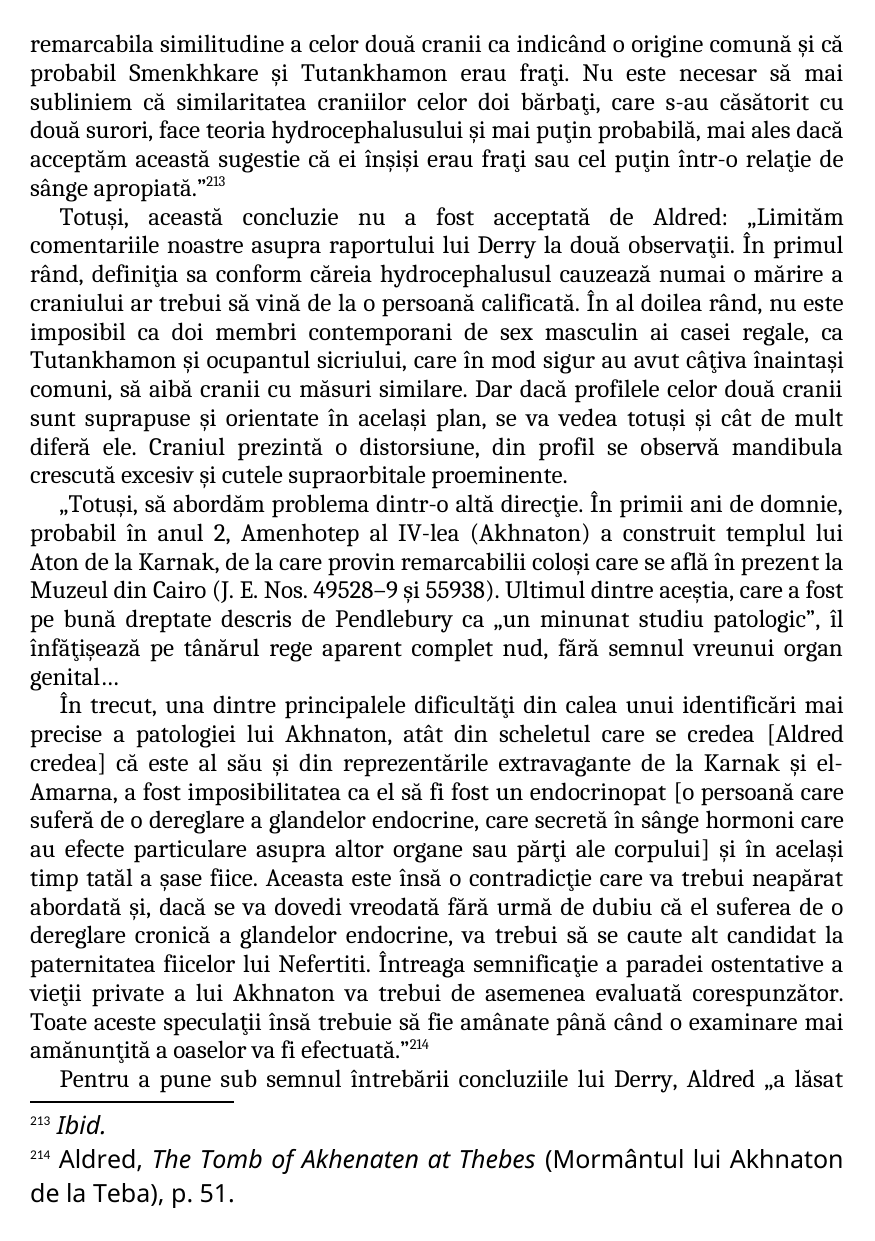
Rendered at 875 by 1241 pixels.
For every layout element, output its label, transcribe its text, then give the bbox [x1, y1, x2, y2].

text În trecut, una dintre principalele dificultăţi din calea unui identificări mai precise a patologiei lui Akhnaton, atât din scheletul care se credea [Aldred credea] că este al său şi din reprezentările extravagante de la Karnak şi el-Amarna, a fost imposibilitatea ca el să fi fost un endocrinopat [o persoană care suferă de o dereglare a glandelor endocrine, care secretă în sânge hormoni care au efecte particulare asupra altor organe sau părţi ale corpului] şi în acelaşi timp tatăl a şase fiice. Aceasta este însă o contradicţie care va trebui neapărat abordată şi, dacă se va dovedi vreodată fără urmă de dubiu că el suferea de o dereglare cronică a glandelor endocrine, va trebui să se caute alt candidat la paternitatea fiicelor lui Nefertiti. Întreaga semnificaţie a paradei ostentative a vieţii private a lui Akhnaton va trebui de asemenea evaluată corespunzător. Toate aceste speculaţii însă trebuie să fie amânate până când o examinare mai amănunţită a oaselor va fi efectuată.” [30, 691, 844, 1065]
text Totuşi, această concluzie nu a fost acceptată de Aldred: „Limităm comentariile noastre asupra raportului lui Derry la două observaţii. În primul rând, definiţia sa conform căreia hydrocephalusul cauzează numai o mărire a craniului ar trebui să vină de la o persoană calificată. În al doilea rând, nu este imposibil ca doi membri contemporani de sex masculin ai casei regale, ca Tutankhamon şi ocupantul sicriului, care în mod sigur au avut câţiva înaintaşi comuni, să aibă cranii cu măsuri similare. Dar dacă profilele celor două cranii sunt suprapuse şi orientate în acelaşi plan, se va vedea totuşi şi cât de mult diferă ele. Craniul prezintă o distorsiune, din profil se observă mandibula crescută excesiv şi cutele supraorbitale proeminente. [30, 202, 844, 490]
text „Totuşi, să abordăm problema dintr-o altă direcţie. În primii ani de domnie, probabil în anul 2, Amenhotep al IV-lea (Akhnaton) a construit templul lui Aton de la Karnak, de la care provin remarcabilii coloşi care se află în prezent la Muzeul din Cairo (J. E. Nos. 49528–9 şi 55938). Ultimul dintre aceştia, care a fost pe bună dreptate descris de Pendlebury ca „un minunat studiu patologic”, îl înfăţişează pe tânărul rege aparent complet nud, fără semnul vreunui organ genital… [30, 490, 844, 691]
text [30, 1065, 844, 1094]
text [30, 30, 844, 202]
